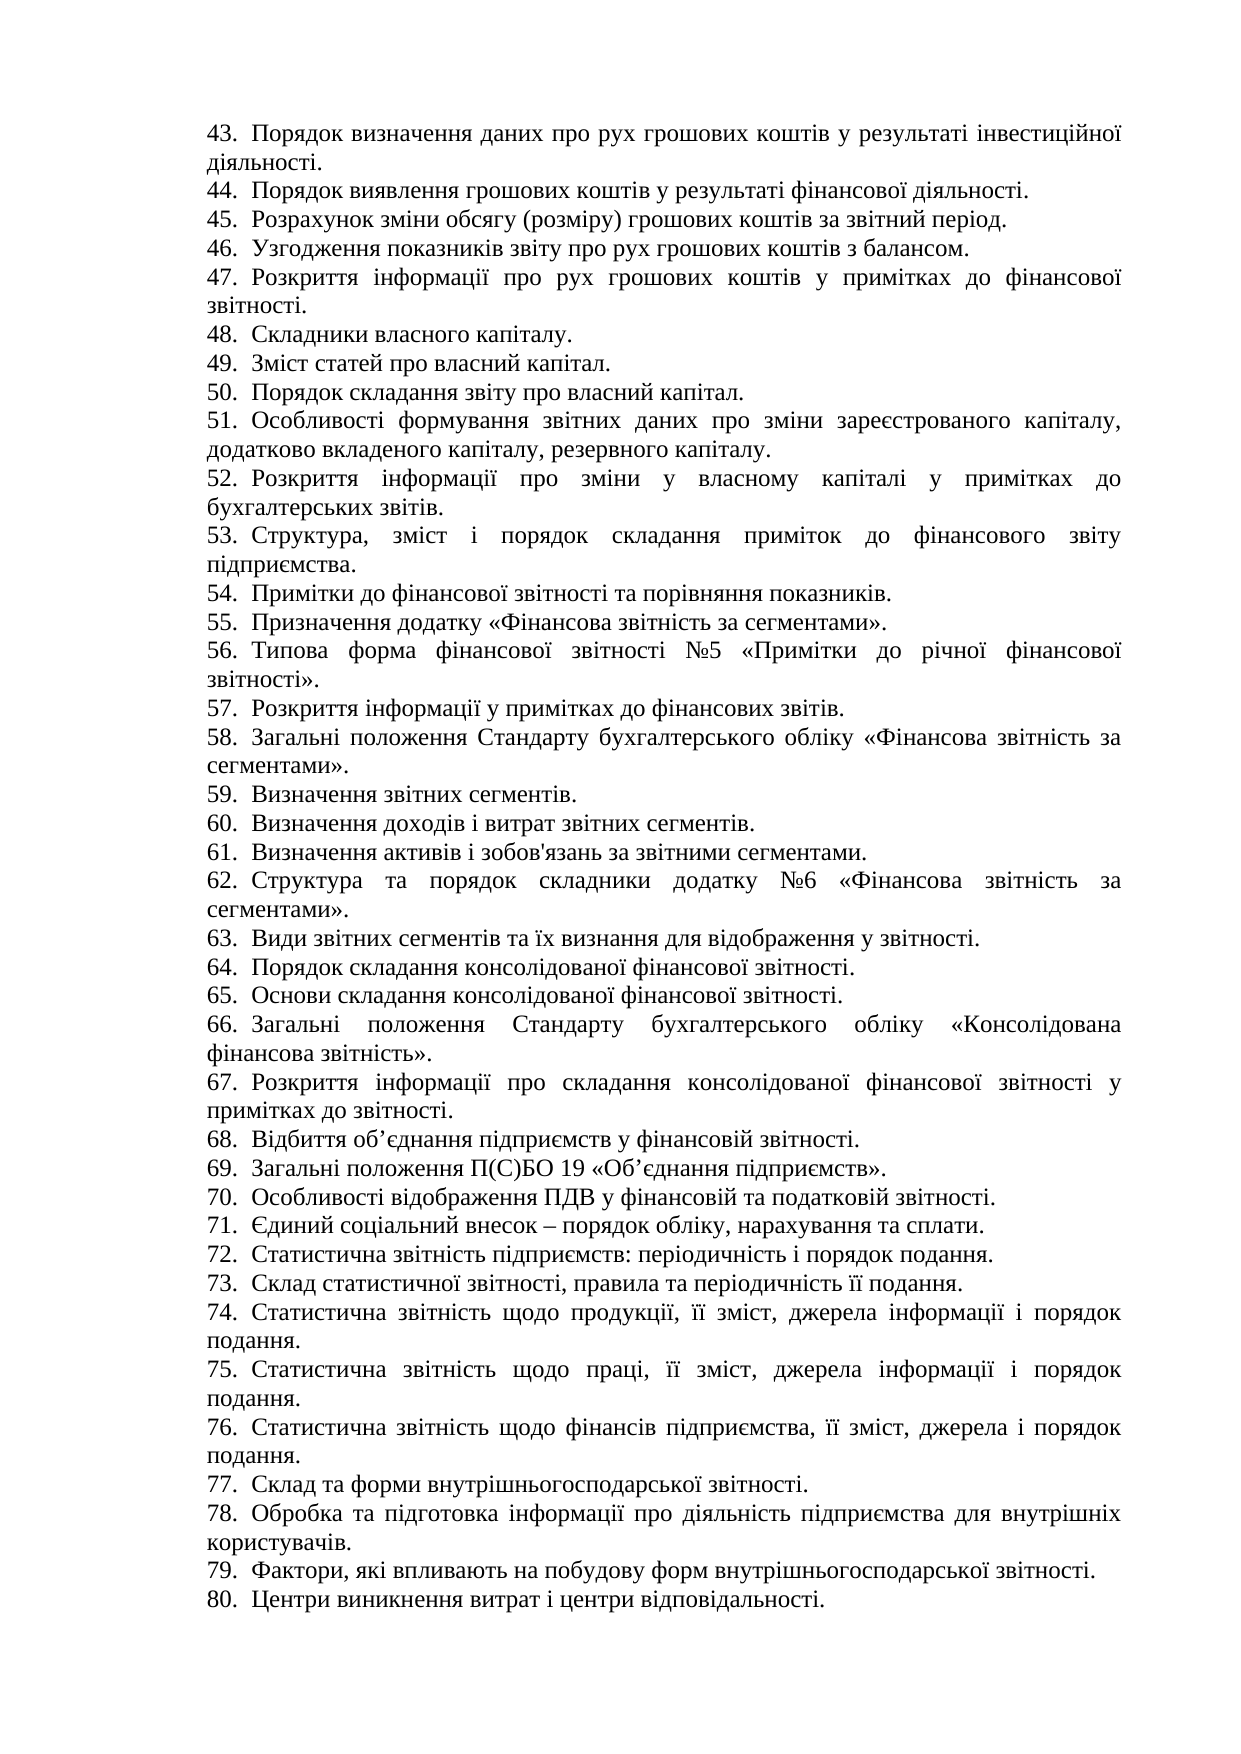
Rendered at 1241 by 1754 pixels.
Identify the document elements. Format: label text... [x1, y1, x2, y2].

text 75. Статистична звітність щодо праці, її зміст, джерела інформації і порядок подання. [207, 1354, 1122, 1412]
text 47. Розкриття інформації про рух грошових коштів у примітках до фінансової звітності. [207, 262, 1122, 319]
text 65. Основи складання консолідованої фінансової звітності. [207, 981, 1122, 1009]
text 72. Статистична звітність підприємств: періодичність і порядок подання. [207, 1239, 1122, 1268]
text 64. Порядок складання консолідованої фінансової звітності. [207, 952, 1122, 981]
text 79. Фактори, які впливають на побудову форм внутрішньогосподарської звітності. [207, 1556, 1122, 1584]
text 49. Зміст статей про власний капітал. [207, 348, 1122, 377]
text 51. Особливості формування звітних даних про зміни зареєстрованого капіталу, додатково вкладеного капіталу, резервного капіталу. [207, 406, 1122, 463]
text 57. Розкриття інформації у примітках до фінансових звітів. [207, 693, 1122, 722]
text 60. Визначення доходів і витрат звітних сегментів. [207, 808, 1122, 837]
text 46. Узгодження показників звіту про рух грошових коштів з балансом. [207, 233, 1122, 262]
text 59. Визначення звітних сегментів. [207, 779, 1122, 808]
text 74. Статистична звітність щодо продукції, її зміст, джерела інформації і порядок подання. [207, 1297, 1122, 1354]
text 80. Центри виникнення витрат і центри відповідальності. [207, 1584, 1122, 1613]
text 71. Єдиний соціальний внесок – порядок обліку, нарахування та сплати. [207, 1211, 1122, 1239]
text 54. Примітки до фінансової звітності та порівняння показників. [207, 578, 1122, 607]
text 69. Загальні положення П(С)БО 19 «Об’єднання підприємств». [207, 1153, 1122, 1182]
text 66. Загальні положення Стандарту бухгалтерського обліку «Консолідована фінансова звітність». [207, 1009, 1122, 1067]
text 77. Склад та форми внутрішньогосподарської звітності. [207, 1469, 1122, 1498]
text 67. Розкриття інформації про складання консолідованої фінансової звітності у примітках до звітності. [207, 1067, 1122, 1124]
text 63. Види звітних сегментів та їх визнання для відображення у звітності. [207, 923, 1122, 952]
text 62. Структура та порядок складники додатку №6 «Фінансова звітність за сегментами». [207, 866, 1122, 923]
text 50. Порядок складання звіту про власний капітал. [207, 377, 1122, 406]
text 68. Відбиття об’єднання підприємств у фінансовій звітності. [207, 1124, 1122, 1153]
text 45. Розрахунок зміни обсягу (розміру) грошових коштів за звітний період. [207, 204, 1122, 233]
text 43. Порядок визначення даних про рух грошових коштів у результаті інвестиційної діяльності. [207, 118, 1122, 176]
text 53. Структура, зміст і порядок складання приміток до фінансового звіту підприємства. [207, 521, 1122, 578]
text 76. Статистична звітність щодо фінансів підприємства, її зміст, джерела і порядок подання. [207, 1412, 1122, 1469]
text 61. Визначення активів і зобов'язань за звітними сегментами. [207, 837, 1122, 866]
text 70. Особливості відображення ПДВ у фінансовій та податковій звітності. [207, 1182, 1122, 1211]
text 56. Типова форма фінансової звітності №5 «Примітки до річної фінансової звітності». [207, 636, 1122, 693]
text 55. Призначення додатку «Фінансова звітність за сегментами». [207, 607, 1122, 636]
text 73. Склад статистичної звітності, правила та періодичність її подання. [207, 1268, 1122, 1297]
text 78. Обробка та підготовка інформації про діяльність підприємства для внутрішніх користувачів. [207, 1498, 1122, 1556]
text 44. Порядок виявлення грошових коштів у результаті фінансової діяльності. [207, 176, 1122, 204]
text 52. Розкриття інформації про зміни у власному капіталі у примітках до бухгалтерських звітів. [207, 463, 1122, 521]
text 48. Складники власного капіталу. [207, 319, 1122, 348]
text 58. Загальні положення Стандарту бухгалтерського обліку «Фінансова звітність за сегментами». [207, 722, 1122, 779]
